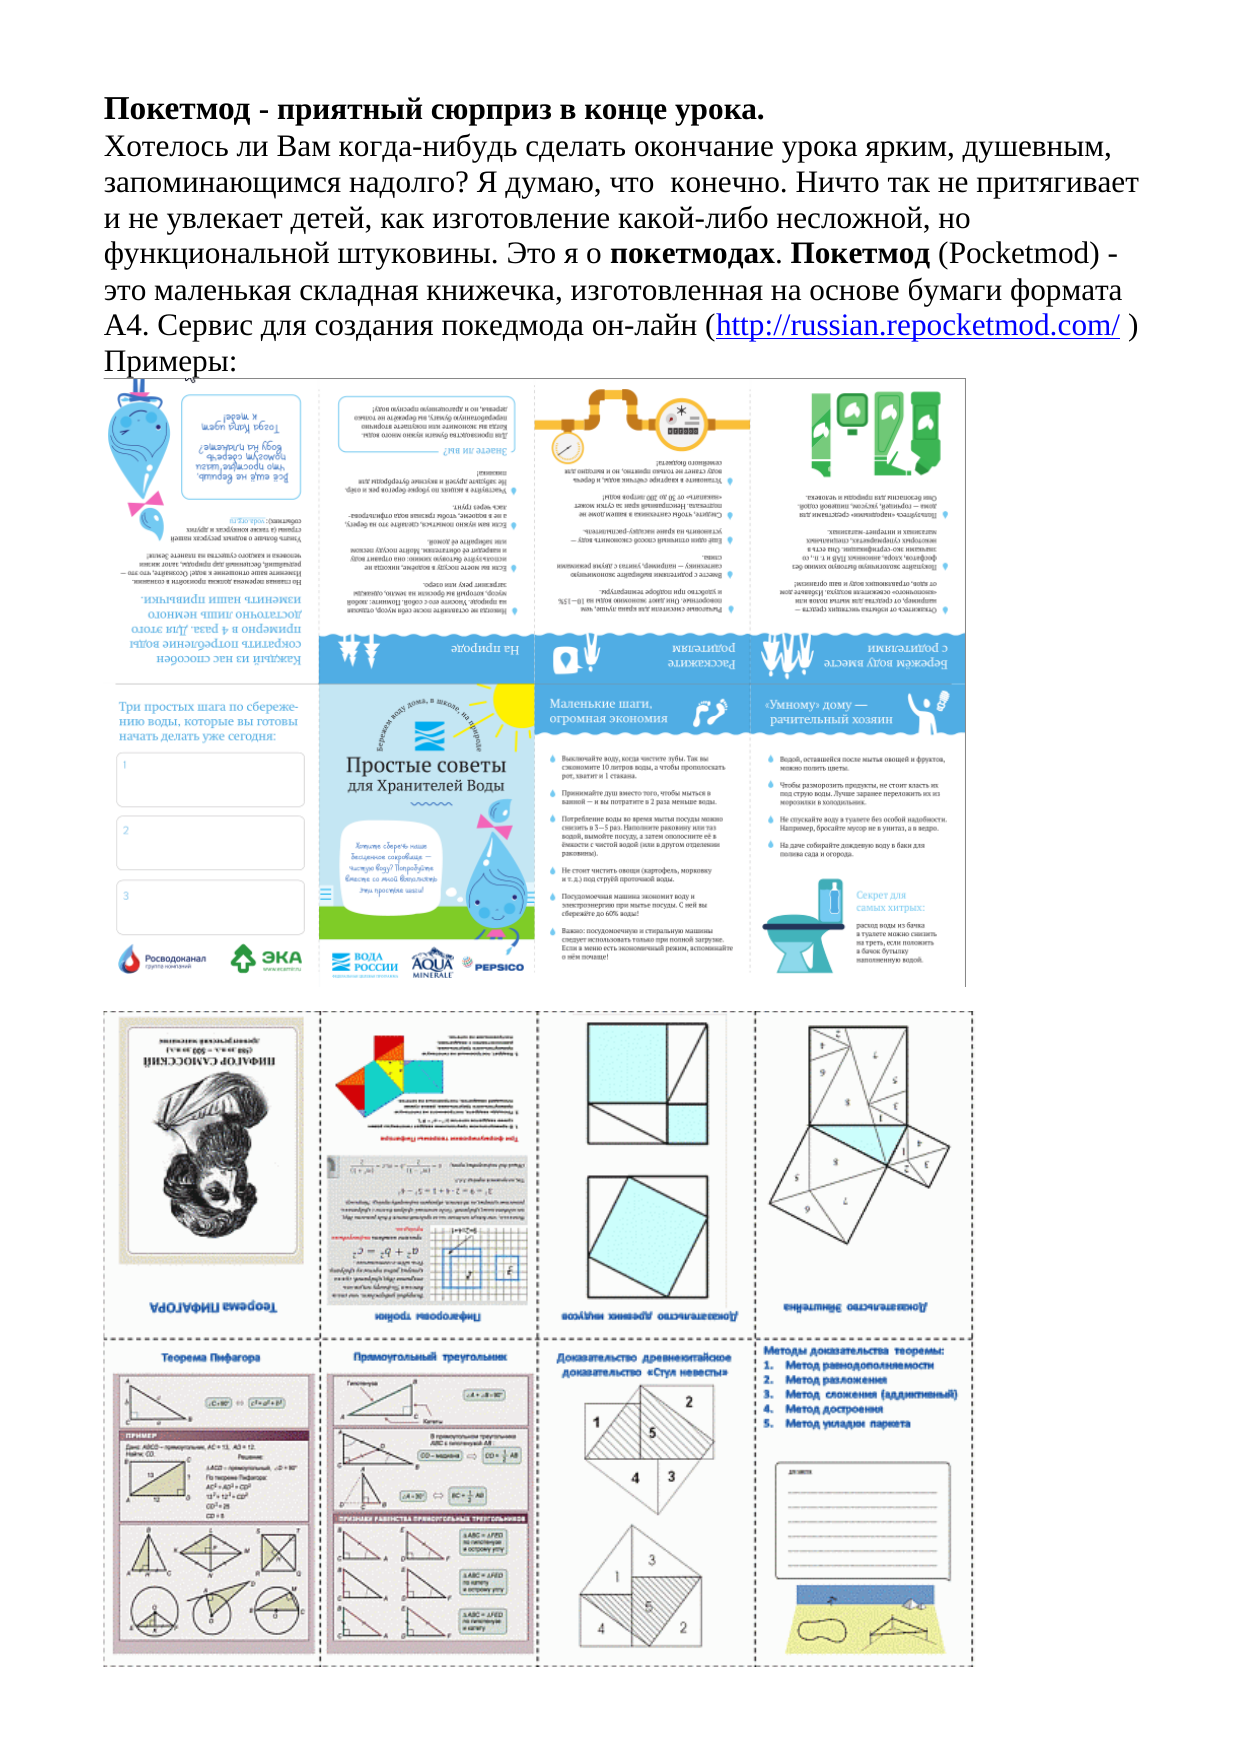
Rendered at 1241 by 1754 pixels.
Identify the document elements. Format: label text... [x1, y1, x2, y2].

picture [103, 378, 966, 987]
text Покетмод - приятный сюрприз в конце урока. [103, 89, 1152, 127]
picture [103, 1011, 976, 1667]
